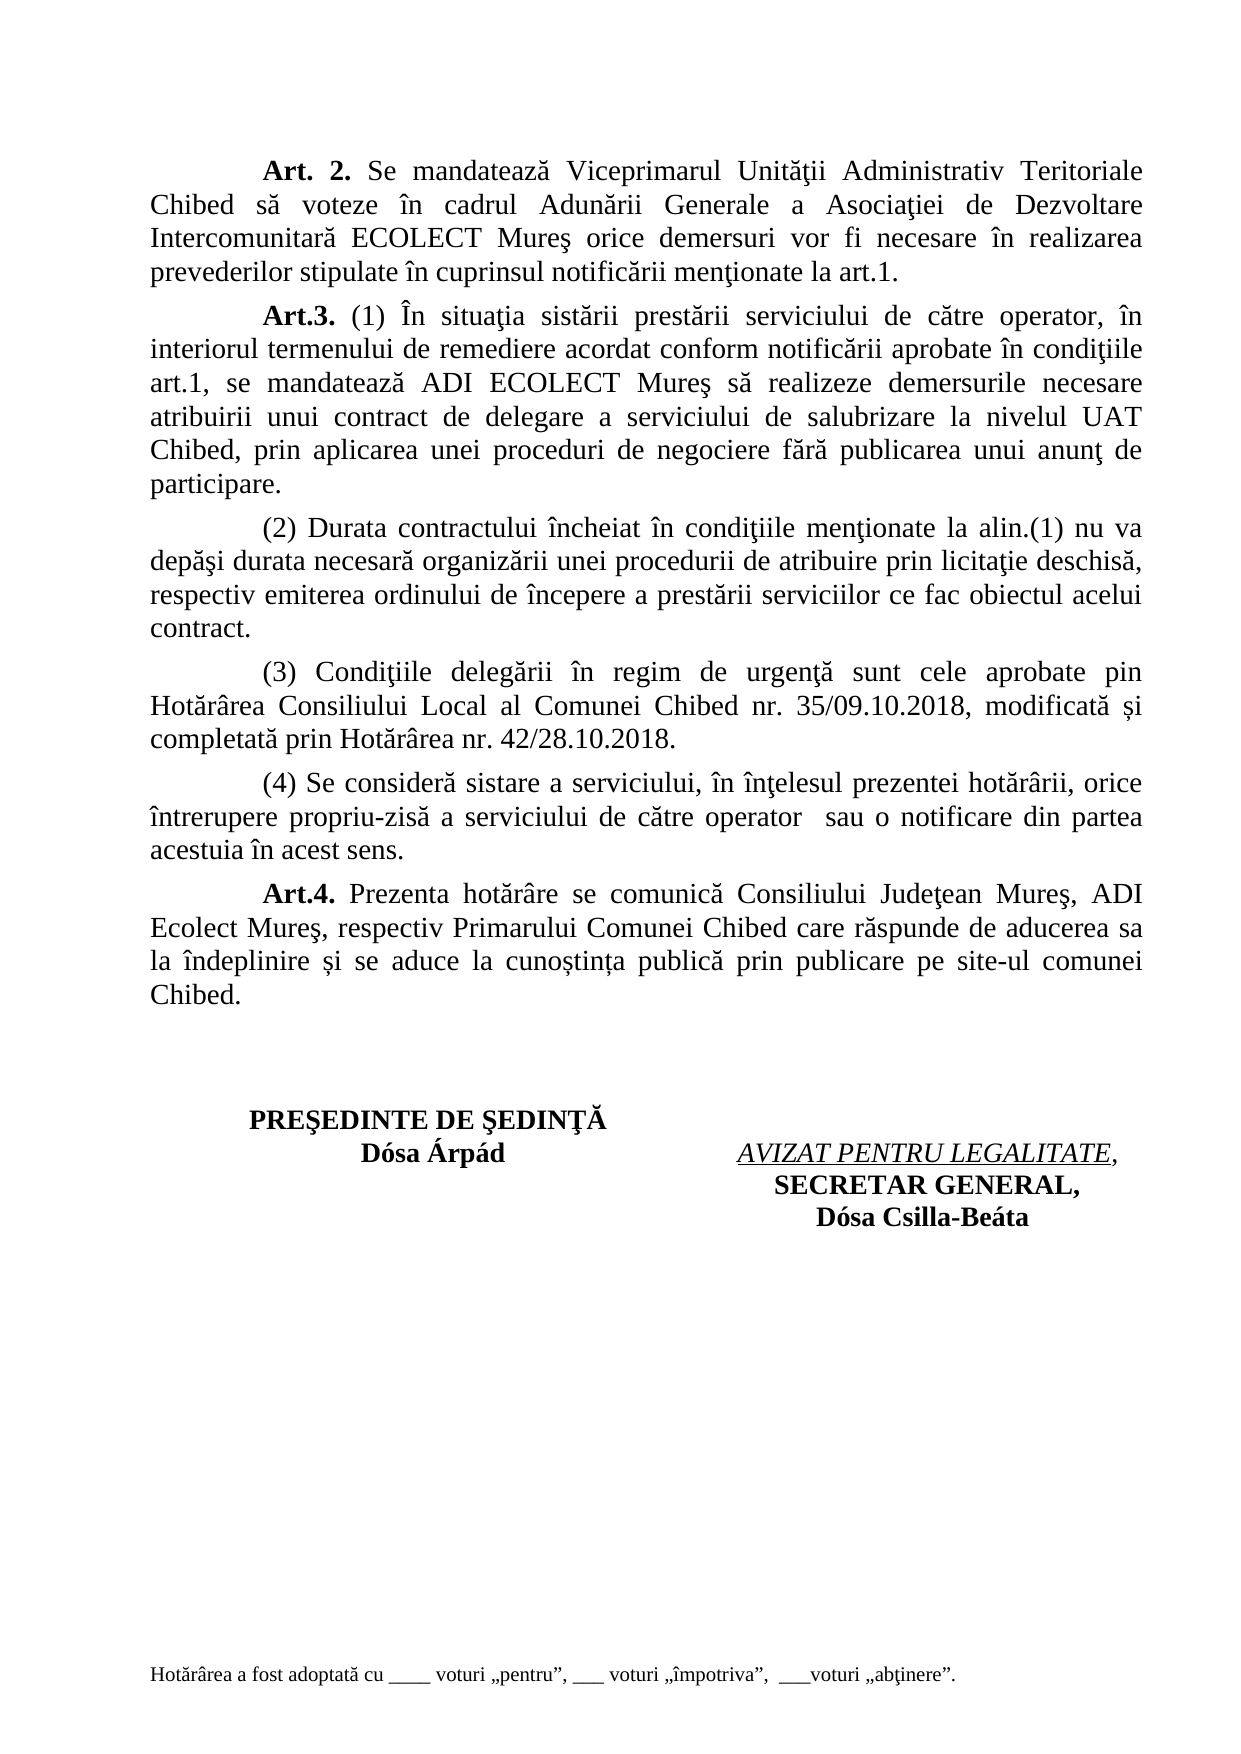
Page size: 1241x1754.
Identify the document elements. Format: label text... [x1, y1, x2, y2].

text SECRETAR GENERAL, [150, 1168, 1144, 1201]
text Art.3. (1) În situaţia sistării prestării serviciului de către operator, în interiorul termenului de remediere acordat conform notificării aprobate în condiţiile art.1, se mandatează ADI ECOLECT Mureş să realizeze demersurile necesare atribuirii unui contract de delegare a serviciului de salubrizare la nivelul UAT Chibed, prin aplicarea unei proceduri de negociere fără publicarea unui anunţ de participare. [150, 298, 1144, 499]
text (4) Se consideră sistare a serviciului, în înţelesul prezentei hotărârii, orice întrerupere propriu-zisă a serviciului de către operator sau o notificare din partea acestuia în acest sens. [150, 765, 1144, 866]
text Dósa Árpád AVIZAT PENTRU LEGALITATE, [150, 1136, 1144, 1168]
text Art. 2. Se mandatează Viceprimarul Unităţii Administrativ Teritoriale Chibed să voteze în cadrul Adunării Generale a Asociaţiei de Dezvoltare Intercomunitară ECOLECT Mureş orice demersuri vor fi necesare în realizarea prevederilor stipulate în cuprinsul notificării menţionate la art.1. [150, 153, 1144, 288]
text (3) Condiţiile delegării în regim de urgenţă sunt cele aprobate pin Hotărârea Consiliului Local al Comunei Chibed nr. 35/09.10.2018, modificată și completată prin Hotărârea nr. 42/28.10.2018. [150, 654, 1144, 755]
text (2) Durata contractului încheiat în condiţiile menţionate la alin.(1) nu va depăşi durata necesară organizării unei procedurii de atribuire prin licitaţie deschisă, respectiv emiterea ordinului de începere a prestării serviciilor ce fac obiectul acelui contract. [150, 510, 1144, 644]
text Hotărârea a fost adoptată cu ____ voturi „pentru”, ___ voturi „împotriva”, ___voturi „abţinere”. [150, 1662, 1144, 1686]
text Art.4. Prezenta hotărâre se comunică Consiliului Judeţean Mureş, ADI Ecolect Mureş, respectiv Primarului Comunei Chibed care răspunde de aducerea sa la îndeplinire și se aduce la cunoștința publică prin publicare pe site-ul comunei Chibed. [150, 876, 1144, 1011]
text Dósa Csilla-Beáta [150, 1201, 1144, 1233]
text preşedinte de şedinţă [150, 1103, 1144, 1136]
